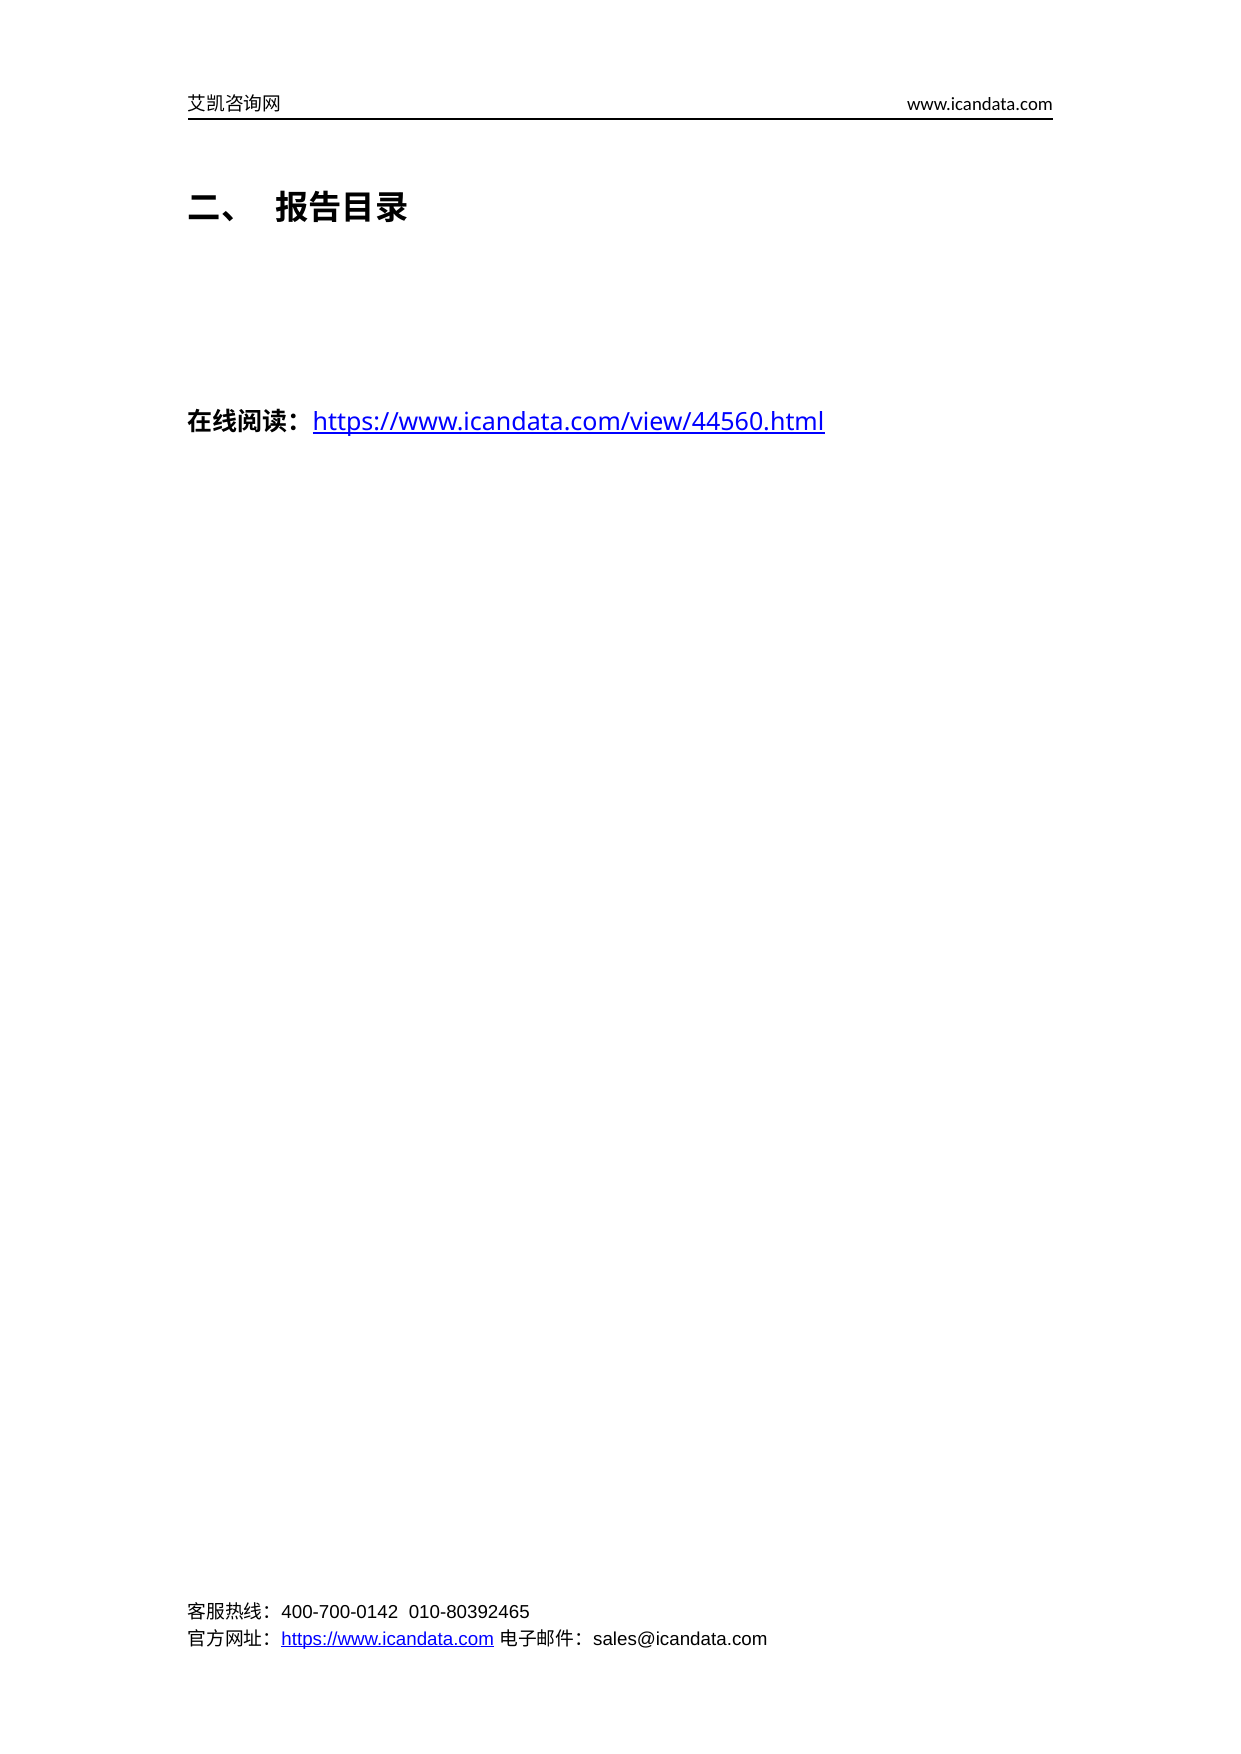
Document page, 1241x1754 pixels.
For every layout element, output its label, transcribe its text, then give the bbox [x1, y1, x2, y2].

subtitle 报告目录 [187, 172, 1053, 237]
text 在线阅读：https://www.icandata.com/view/44560.html [187, 387, 1053, 452]
